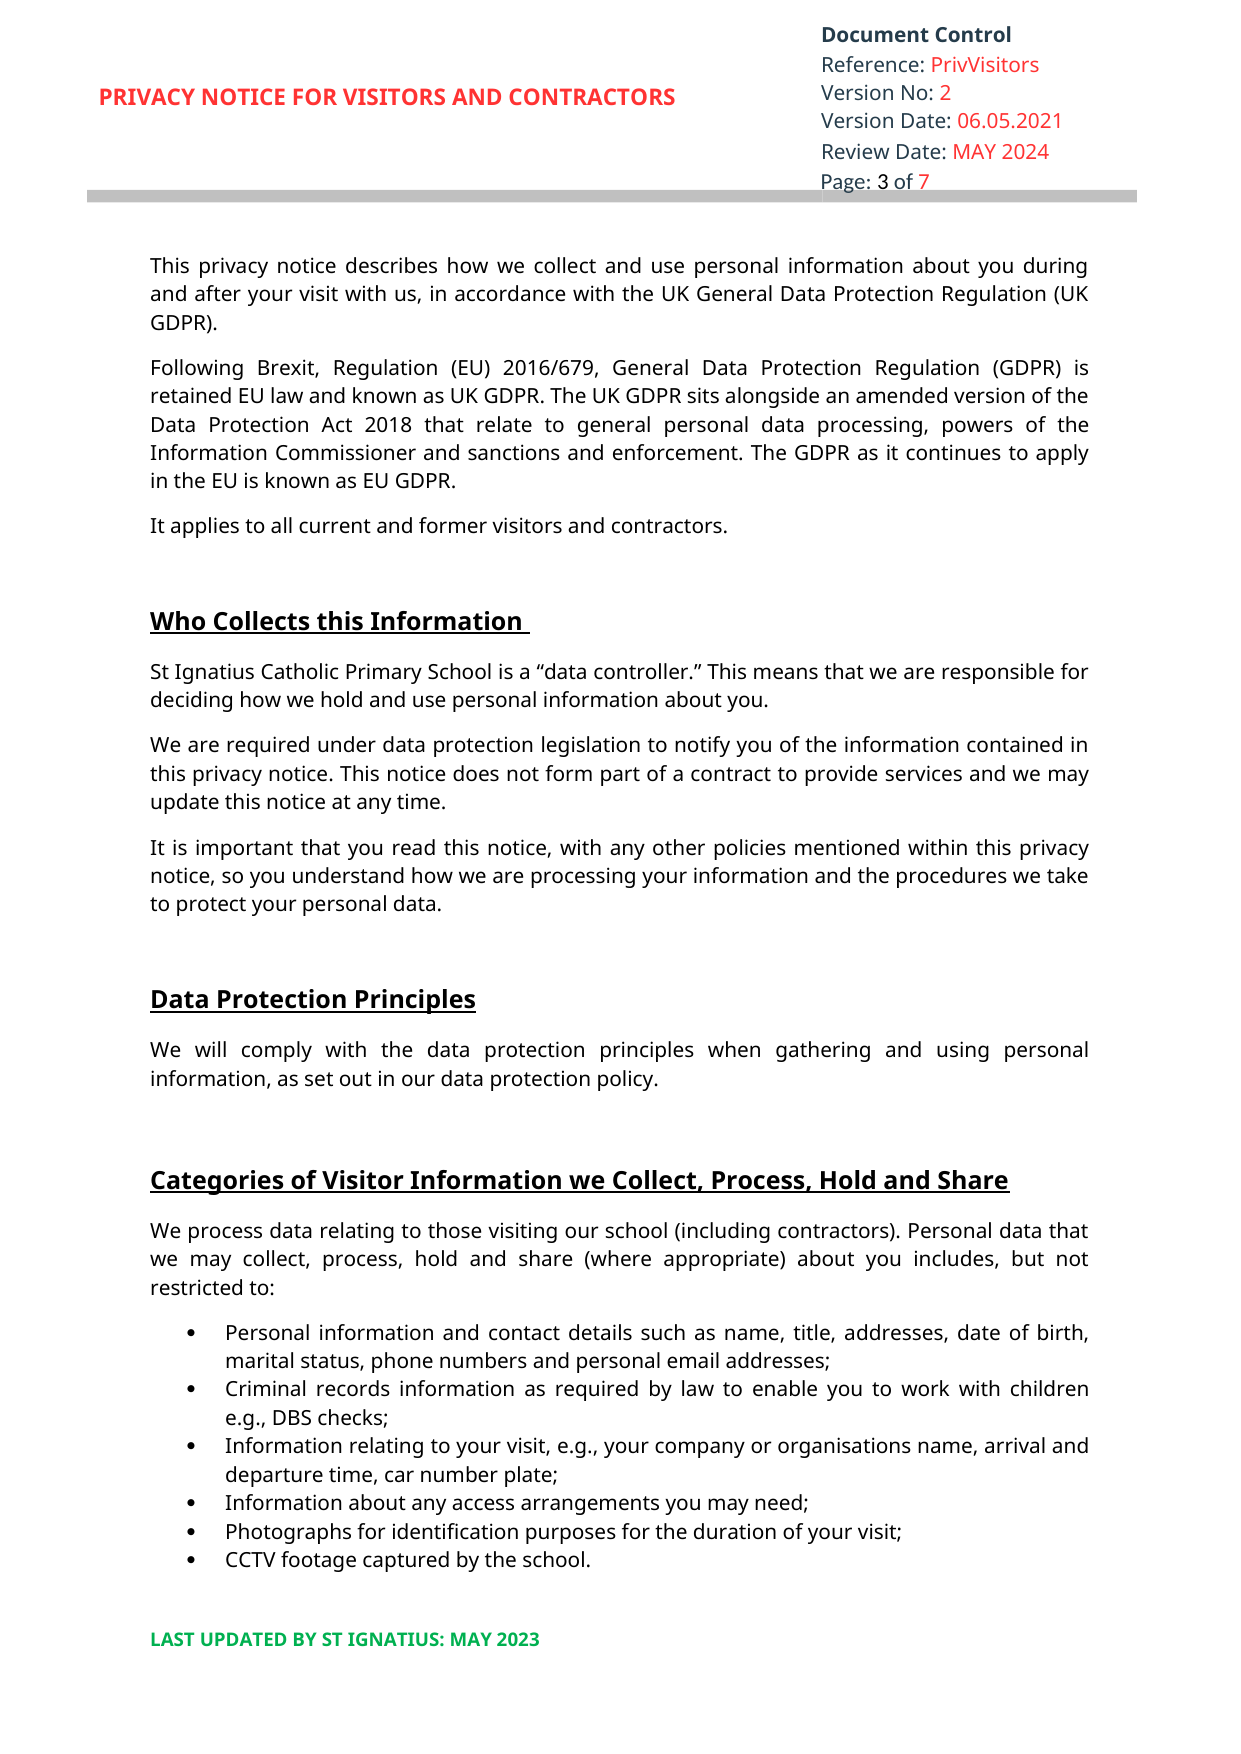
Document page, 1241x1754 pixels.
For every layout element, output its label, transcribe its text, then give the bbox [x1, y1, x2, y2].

text It is important that you read this notice, with any other policies mentioned within this privacy notice, so you understand how we are processing your information and the procedures we take to protect your personal data. [150, 833, 1090, 918]
text St Ignatius Catholic Primary School is a “data controller.” This means that we are responsible for deciding how we hold and use personal information about you. [150, 657, 1090, 714]
list Criminal records information as required by law to enable you to work with children e.g., DBS checks; [187, 1374, 1090, 1431]
text This privacy notice describes how we collect and use personal information about you during and after your visit with us, in accordance with the UK General Data Protection Regulation (UK GDPR). [150, 251, 1090, 336]
text We are required under data protection legislation to notify you of the information contained in this privacy notice. This notice does not form part of a contract to provide services and we may update this notice at any time. [150, 731, 1090, 816]
text Who Collects this Information [150, 604, 1090, 638]
list CCTV footage captured by the school. [187, 1545, 1090, 1574]
list Personal information and contact details such as name, title, addresses, date of birth, marital status, phone numbers and personal email addresses; [187, 1318, 1090, 1374]
text We process data relating to those visiting our school (including contractors). Personal data that we may collect, process, hold and share (where appropriate) about you includes, but not restricted to: [150, 1216, 1090, 1301]
list Photographs for identification purposes for the duration of your visit; [187, 1517, 1090, 1545]
text Categories of Visitor Information we Collect, Process, Hold and Share [150, 1162, 1090, 1196]
list Information about any access arrangements you may need; [187, 1488, 1090, 1517]
text We will comply with the data protection principles when gathering and using personal information, as set out in our data protection policy. [150, 1035, 1090, 1092]
text Data Protection Principles [150, 982, 1090, 1016]
text It applies to all current and former visitors and contractors. [150, 512, 1090, 540]
text Following Brexit, Regulation (EU) 2016/679, General Data Protection Regulation (GDPR) is retained EU law and known as UK GDPR. The UK GDPR sits alongside an amended version of the Data Protection Act 2018 that relate to general personal data processing, powers of the Information Commissioner and sanctions and enforcement. The GDPR as it continues to apply in the EU is known as EU GDPR. [150, 353, 1090, 495]
list Information relating to your visit, e.g., your company or organisations name, arrival and departure time, car number plate; [187, 1431, 1090, 1488]
